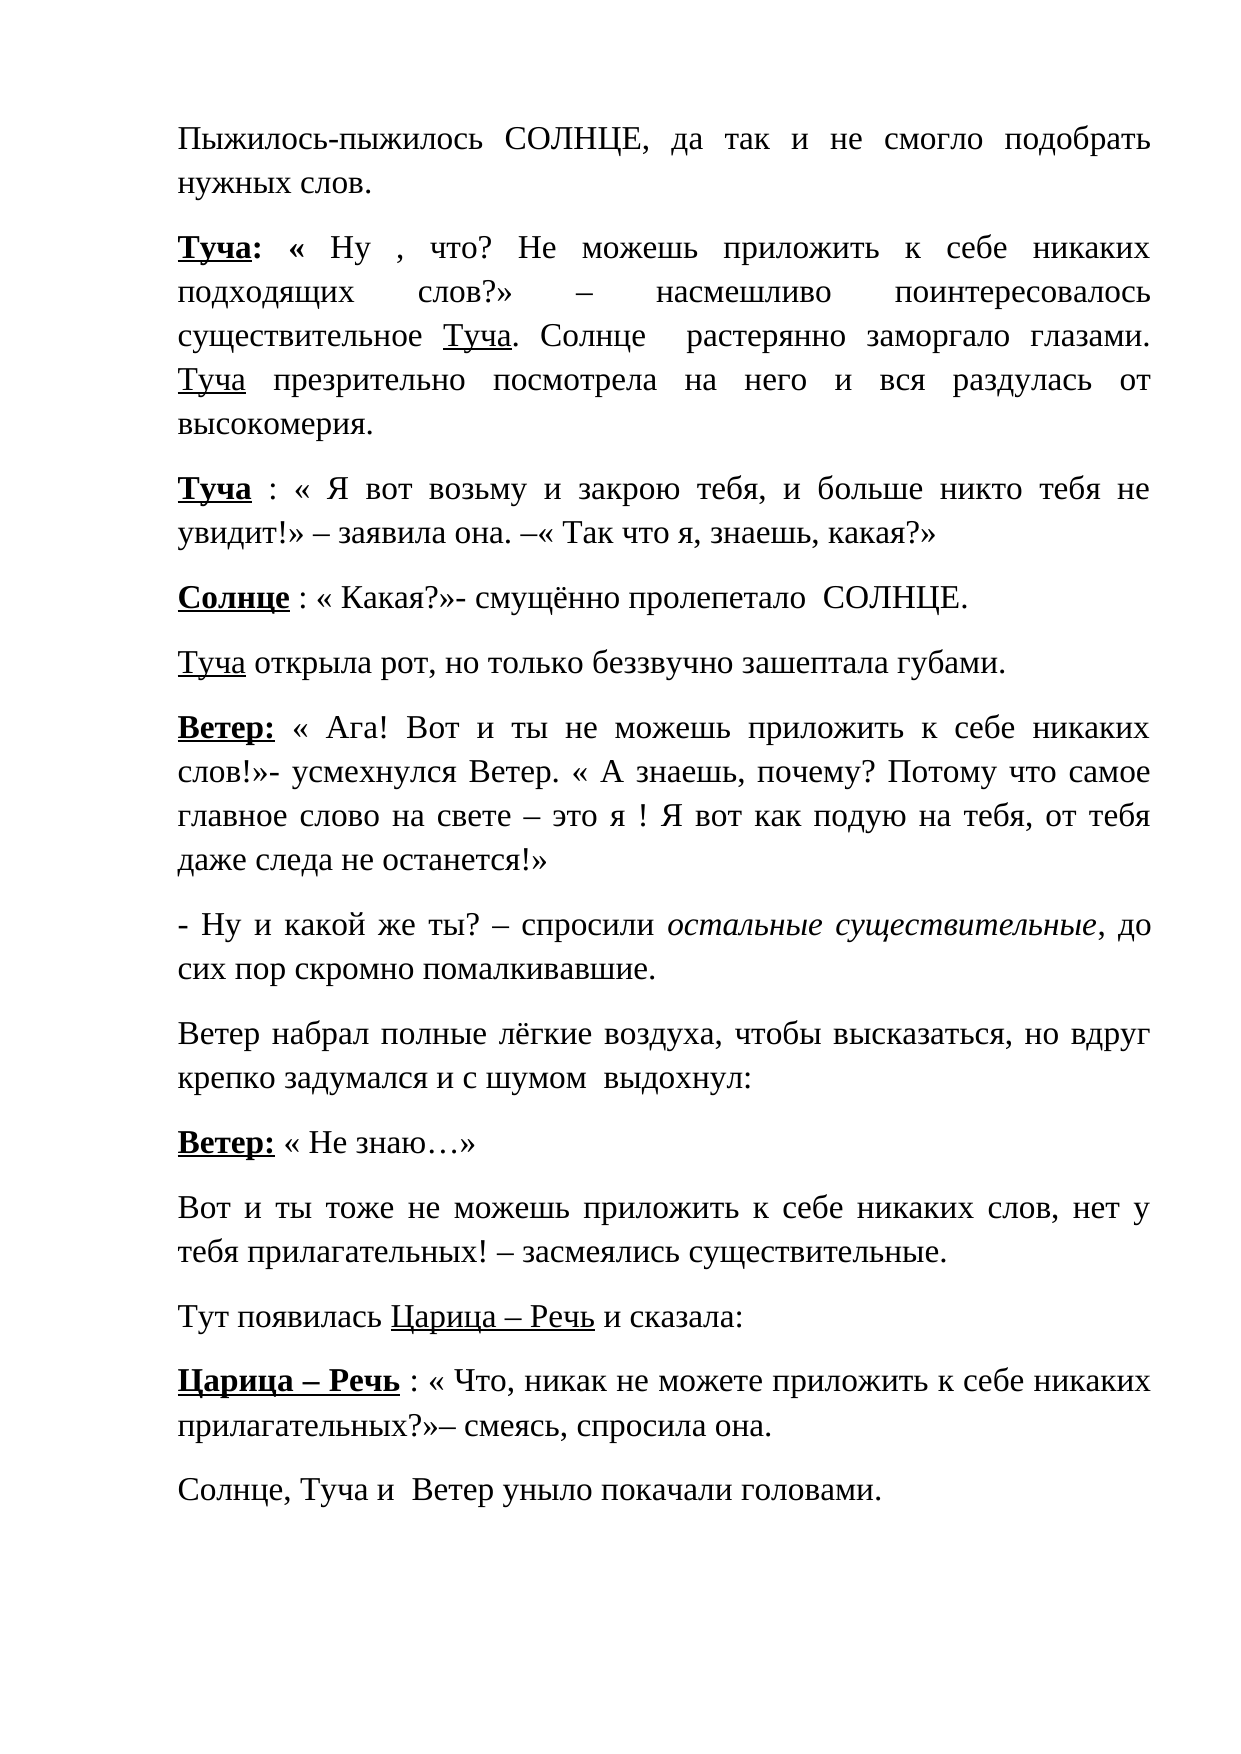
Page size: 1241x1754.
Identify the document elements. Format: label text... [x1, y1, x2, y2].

text Вот и ты тоже не можешь приложить к себе никаких слов, нет у тебя прилагательных! – засмеялись существительные. [177, 1187, 1152, 1269]
text Солнце, Туча и Ветер уныло покачали головами. [177, 1470, 1152, 1508]
text Ветер: « Ага! Вот и ты не можешь приложить к себе никаких слов!»- усмехнулся Ветер. « А знаешь, почему? Потому что самое главное слово на свете – это я ! Я вот как подую на тебя, от тебя даже следа не останется!» [177, 707, 1152, 877]
text Ветер набрал полные лёгкие воздуха, чтобы высказаться, но вдруг крепко задумался и с шумом выдохнул: [177, 1013, 1152, 1095]
text Тут появилась Царица – Речь и сказала: [177, 1296, 1152, 1334]
text Пыжилось-пыжилось СОЛНЦЕ, да так и не смогло подобрать нужных слов. [177, 118, 1152, 201]
text Туча: « Ну , что? Не можешь приложить к себе никаких подходящих слов?» – насмешливо поинтересовалось существительное Туча. Солнце растерянно заморгало глазами. Туча презрительно посмотрела на него и вся раздулась от высокомерия. [177, 227, 1152, 442]
text - Ну и какой же ты? – спросили остальные существительные, до сих пор скромно помалкивавшие. [177, 904, 1152, 986]
text Туча открыла рот, но только беззвучно зашептала губами. [177, 642, 1152, 680]
text Ветер: « Не знаю…» [177, 1122, 1152, 1160]
text Солнце : « Какая?»- смущённо пролепетало СОЛНЦЕ. [177, 577, 1152, 616]
text Царица – Речь : « Что, никак не можете приложить к себе никаких прилагательных?»– смеясь, спросила она. [177, 1361, 1152, 1443]
text Туча : « Я вот возьму и закрою тебя, и больше никто тебя не увидит!» – заявила она. –« Так что я, знаешь, какая?» [177, 468, 1152, 551]
